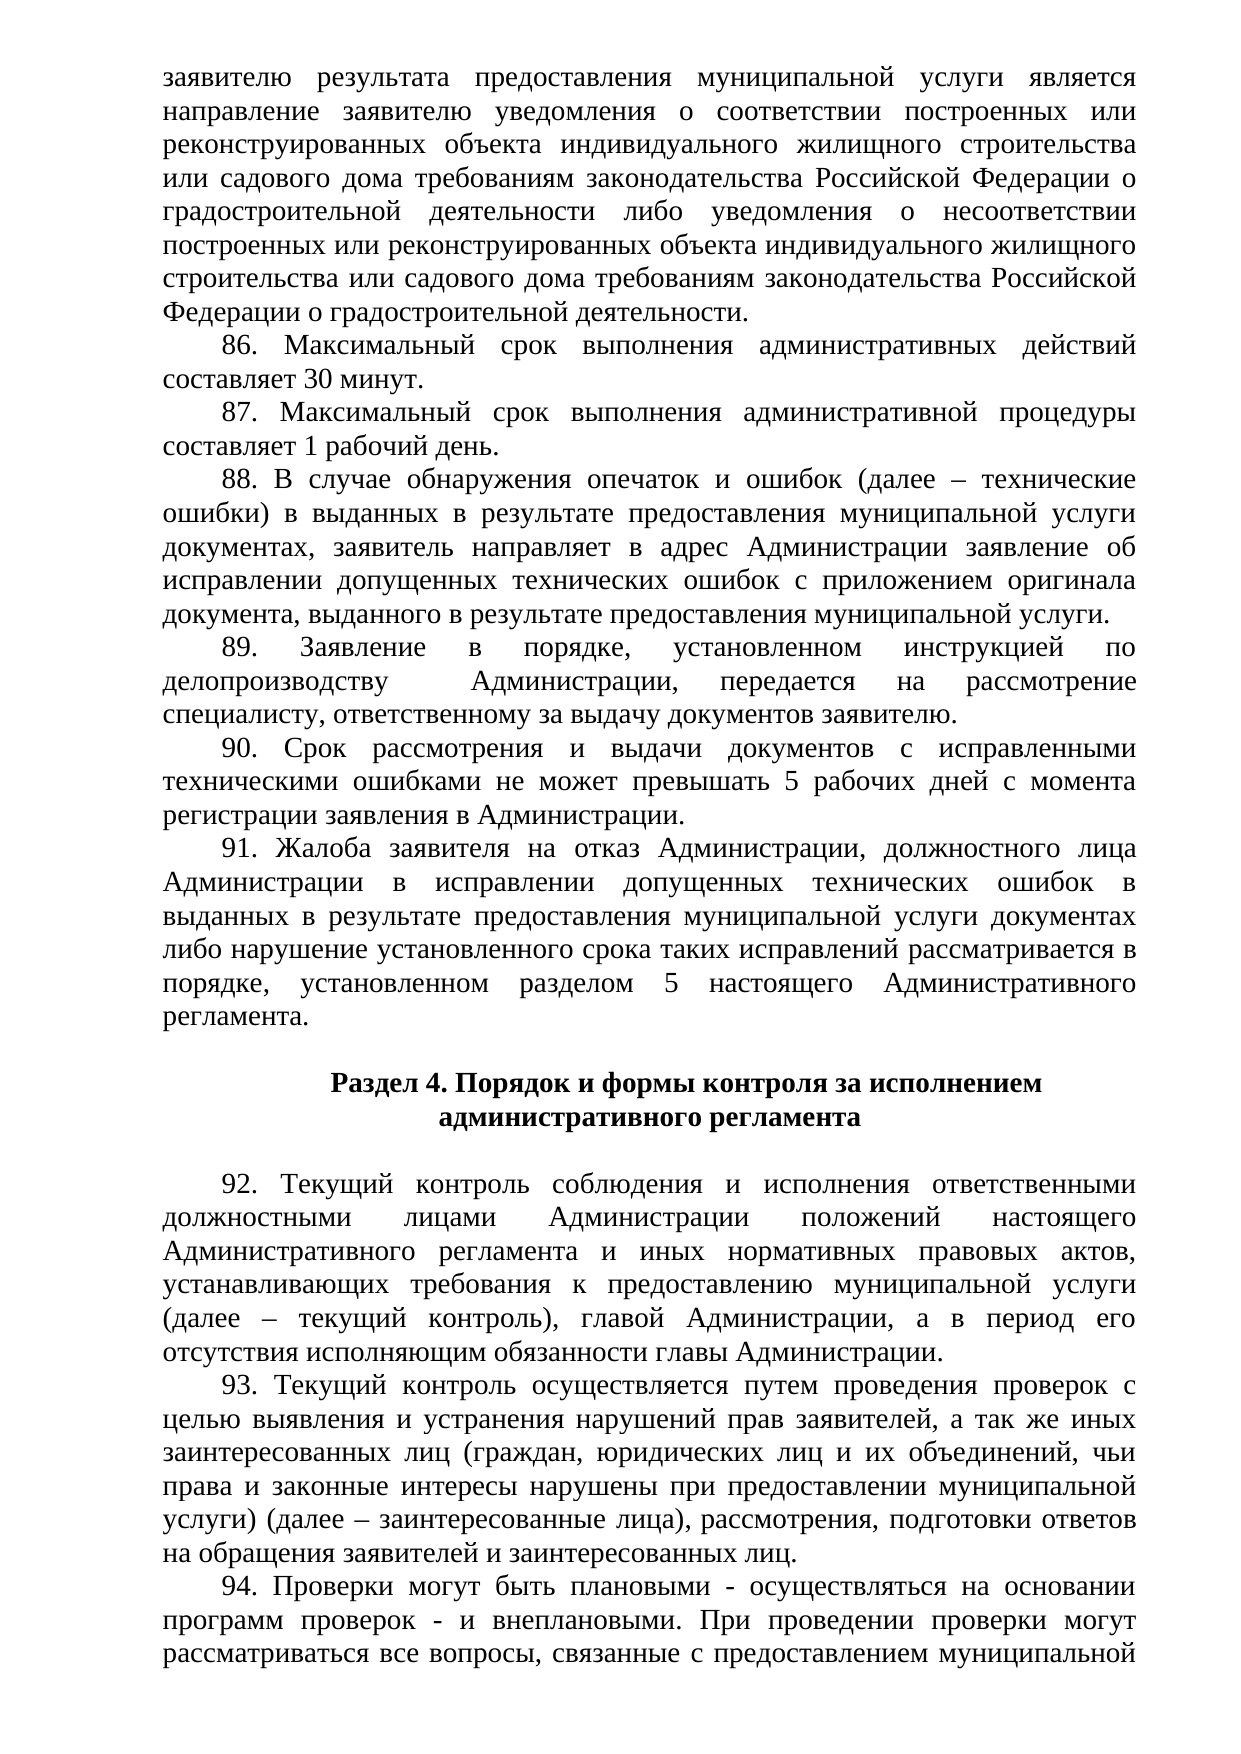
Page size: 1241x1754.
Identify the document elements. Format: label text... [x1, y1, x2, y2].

text 87. Максимальный срок выполнения административной процедуры составляет 1 рабочий день. [162, 394, 1137, 462]
text 86. Максимальный срок выполнения административных действий составляет 30 минут. [162, 327, 1137, 394]
text 92. Текущий контроль соблюдения и исполнения ответственными должностными лицами Администрации положений настоящего Административного регламента и иных нормативных правовых актов, устанавливающих требования к предоставлению муниципальной услуги (далее – текущий контроль), главой Администрации, а в период его отсутствия исполняющим обязанности главы Администрации. [162, 1166, 1137, 1367]
text 88. В случае обнаружения опечаток и ошибок (далее – технические ошибки) в выданных в результате предоставления муниципальной услуги документах, заявитель направляет в адрес Администрации заявление об исправлении допущенных технических ошибок с приложением оригинала документа, выданного в результате предоставления муниципальной услуги. [162, 462, 1137, 629]
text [162, 1568, 1137, 1669]
text 91. Жалоба заявителя на отказ Администрации, должностного лица Администрации в исправлении допущенных технических ошибок в выданных в результате предоставления муниципальной услуги документах либо нарушение установленного срока таких исправлений рассматривается в порядке, установленном разделом 5 настоящего Административного регламента. [162, 831, 1137, 1032]
text Раздел 4. Порядок и формы контроля за исполнением административного регламента [162, 1065, 1137, 1132]
text 89. Заявление в порядке, установленном инструкцией по делопроизводству Администрации, передается на рассмотрение специалисту, ответственному за выдачу документов заявителю. [162, 629, 1137, 730]
text 93. Текущий контроль осуществляется путем проведения проверок с целью выявления и устранения нарушений прав заявителей, а так же иных заинтересованных лиц (граждан, юридических лиц и их объединений, чьи права и законные интересы нарушены при предоставлении муниципальной услуги) (далее – заинтересованные лица), рассмотрения, подготовки ответов на обращения заявителей и заинтересованных лиц. [162, 1367, 1137, 1568]
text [162, 59, 1137, 327]
text 90. Срок рассмотрения и выдачи документов с исправленными техническими ошибками не может превышать 5 рабочих дней с момента регистрации заявления в Администрации. [162, 730, 1137, 831]
